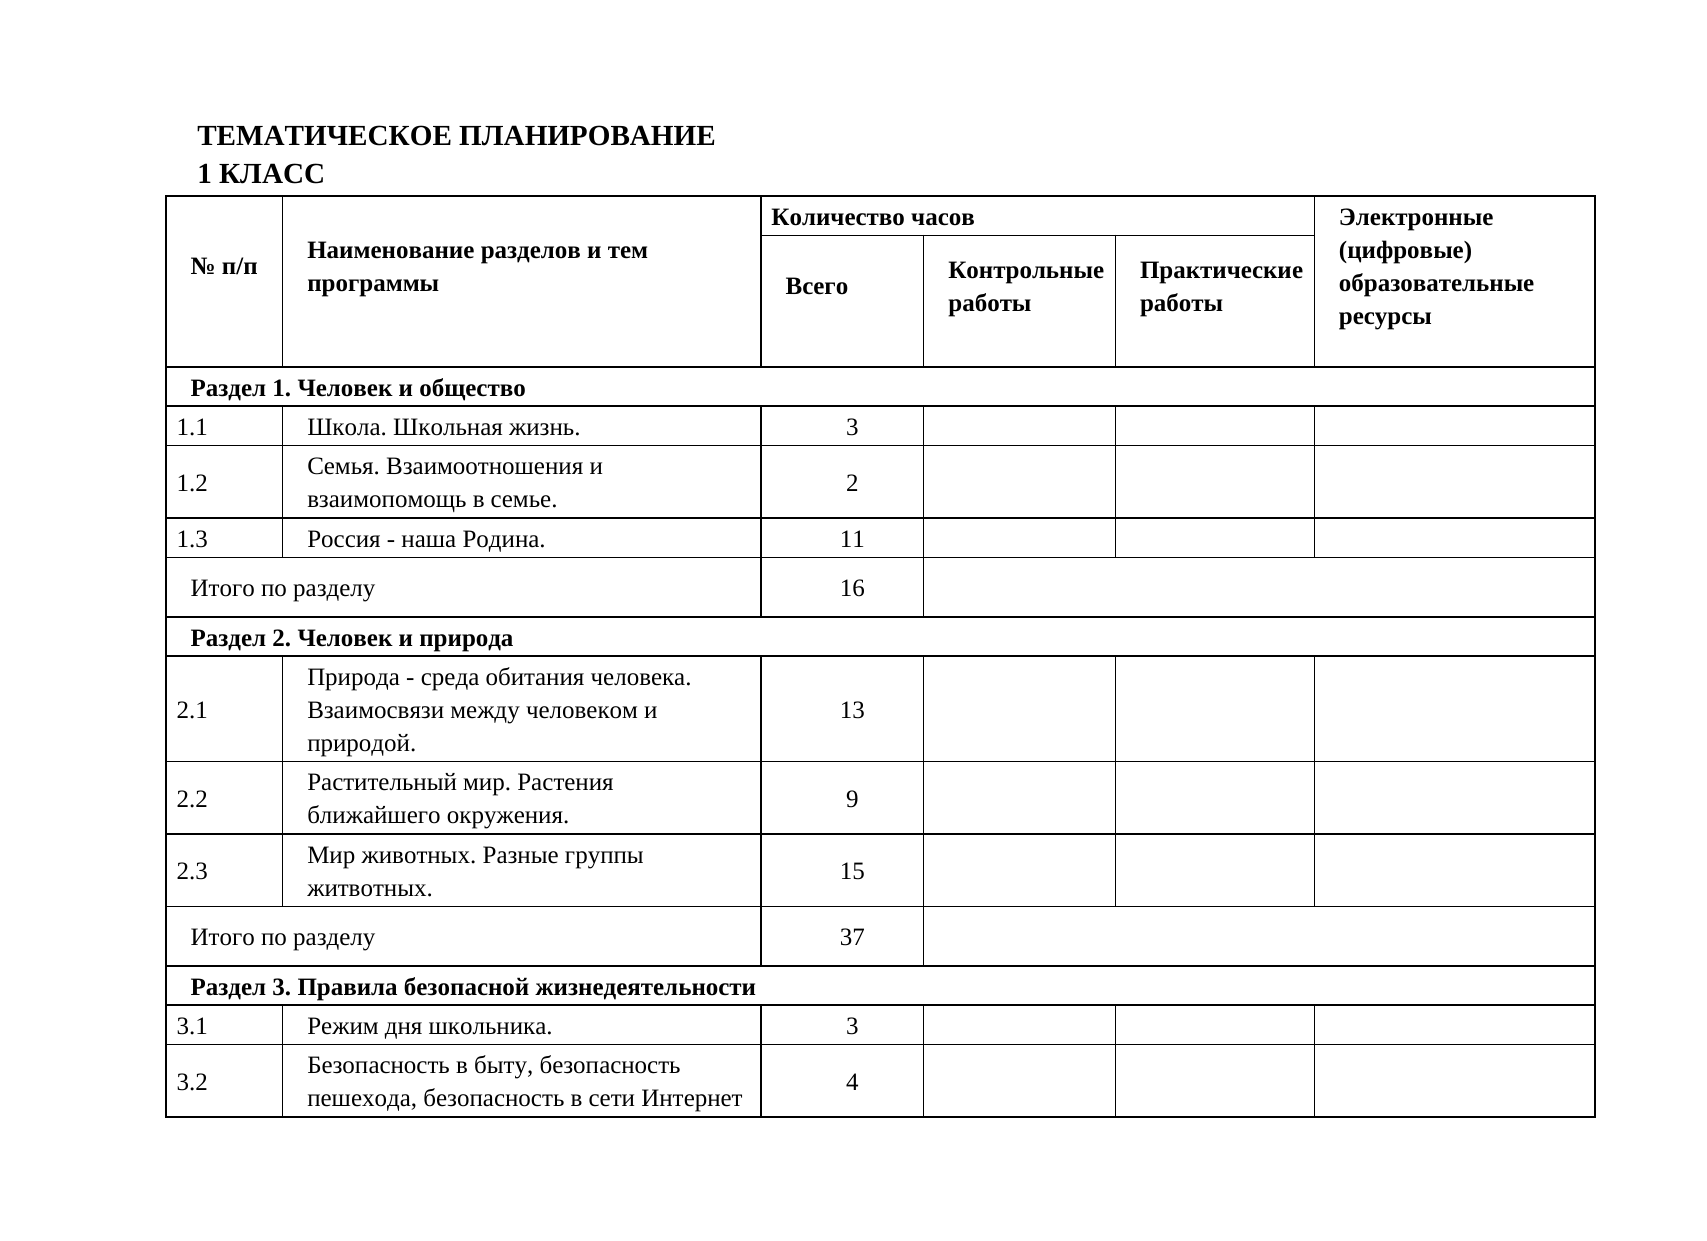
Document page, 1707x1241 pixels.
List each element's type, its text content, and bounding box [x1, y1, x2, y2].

table_cell Всего [762, 236, 923, 366]
table_cell [1116, 835, 1314, 906]
table_cell [924, 657, 1115, 761]
table_cell Безопасность в быту, безопасность пешехода, безопасность в сети Интернет [283, 1045, 760, 1116]
table_cell Школа. Школьная жизнь. [283, 407, 760, 445]
table_cell [1116, 446, 1314, 517]
table_cell 13 [762, 657, 923, 761]
table_cell 2.3 [167, 835, 282, 906]
table_cell 15 [762, 835, 923, 906]
table_cell [1315, 657, 1594, 761]
table_cell [1116, 762, 1314, 833]
table_cell Итого по разделу [167, 907, 760, 965]
table_cell 3 [762, 407, 923, 445]
table_cell 3 [762, 1006, 923, 1044]
table_cell [1315, 407, 1594, 445]
table_cell [924, 1045, 1115, 1116]
table_cell Раздел 1. Человек и общество [167, 368, 1594, 405]
table_cell [1116, 1045, 1314, 1116]
table_cell [1315, 1006, 1594, 1044]
table_cell [924, 835, 1115, 906]
table_cell Растительный мир. Растения ближайшего окружения. [283, 762, 760, 833]
table_cell Итого по разделу [167, 558, 760, 616]
table_header № п/п [167, 197, 282, 366]
table_cell [924, 1006, 1115, 1044]
table_header Количество часов [762, 197, 1314, 234]
table_cell [1116, 407, 1314, 445]
table_cell [1116, 519, 1314, 556]
table_cell 2.1 [167, 657, 282, 761]
table_cell 16 [762, 558, 923, 616]
table_cell Режим дня школьника. [283, 1006, 760, 1044]
table_cell 1.2 [167, 446, 282, 517]
table_cell [1315, 1045, 1594, 1116]
table_header Наименование разделов и тем программы [283, 197, 760, 366]
table_cell [1315, 835, 1594, 906]
table_cell 1.3 [167, 519, 282, 556]
table_cell [924, 446, 1115, 517]
table_cell 2 [762, 446, 923, 517]
table_cell [924, 407, 1115, 445]
table_cell 1.1 [167, 407, 282, 445]
table_cell 3.1 [167, 1006, 282, 1044]
table_cell Семья. Взаимоотношения и взаимопомощь в семье. [283, 446, 760, 517]
table_header Электронные (цифровые) образовательные ресурсы [1315, 197, 1594, 366]
table_cell Раздел 3. Правила безопасной жизнедеятельности [167, 967, 1594, 1004]
table_cell [1315, 446, 1594, 517]
table_cell Практические работы [1116, 236, 1314, 366]
table_cell Контрольные работы [924, 236, 1115, 366]
text ТЕМАТИЧЕСКОЕ ПЛАНИРОВАНИЕ [190, 118, 1618, 152]
text 1 КЛАСС [190, 157, 1618, 190]
table_cell [1315, 519, 1594, 556]
table_cell [924, 519, 1115, 556]
table_cell Природа - среда обитания человека. Взаимосвязи между человеком и природой. [283, 657, 760, 761]
table_cell 2.2 [167, 762, 282, 833]
table_cell [1116, 657, 1314, 761]
table_cell [924, 762, 1115, 833]
table_cell 11 [762, 519, 923, 556]
table_cell 9 [762, 762, 923, 833]
table_cell 3.2 [167, 1045, 282, 1116]
table_cell Раздел 2. Человек и природа [167, 618, 1594, 655]
table_cell 4 [762, 1045, 923, 1116]
table_cell [1315, 762, 1594, 833]
table_cell Мир животных. Разные группы житвотных. [283, 835, 760, 906]
table_cell 37 [762, 907, 923, 965]
table_cell Россия - наша Родина. [283, 519, 760, 556]
table_cell [924, 558, 1594, 616]
table_cell [924, 907, 1594, 965]
table_cell [1116, 1006, 1314, 1044]
